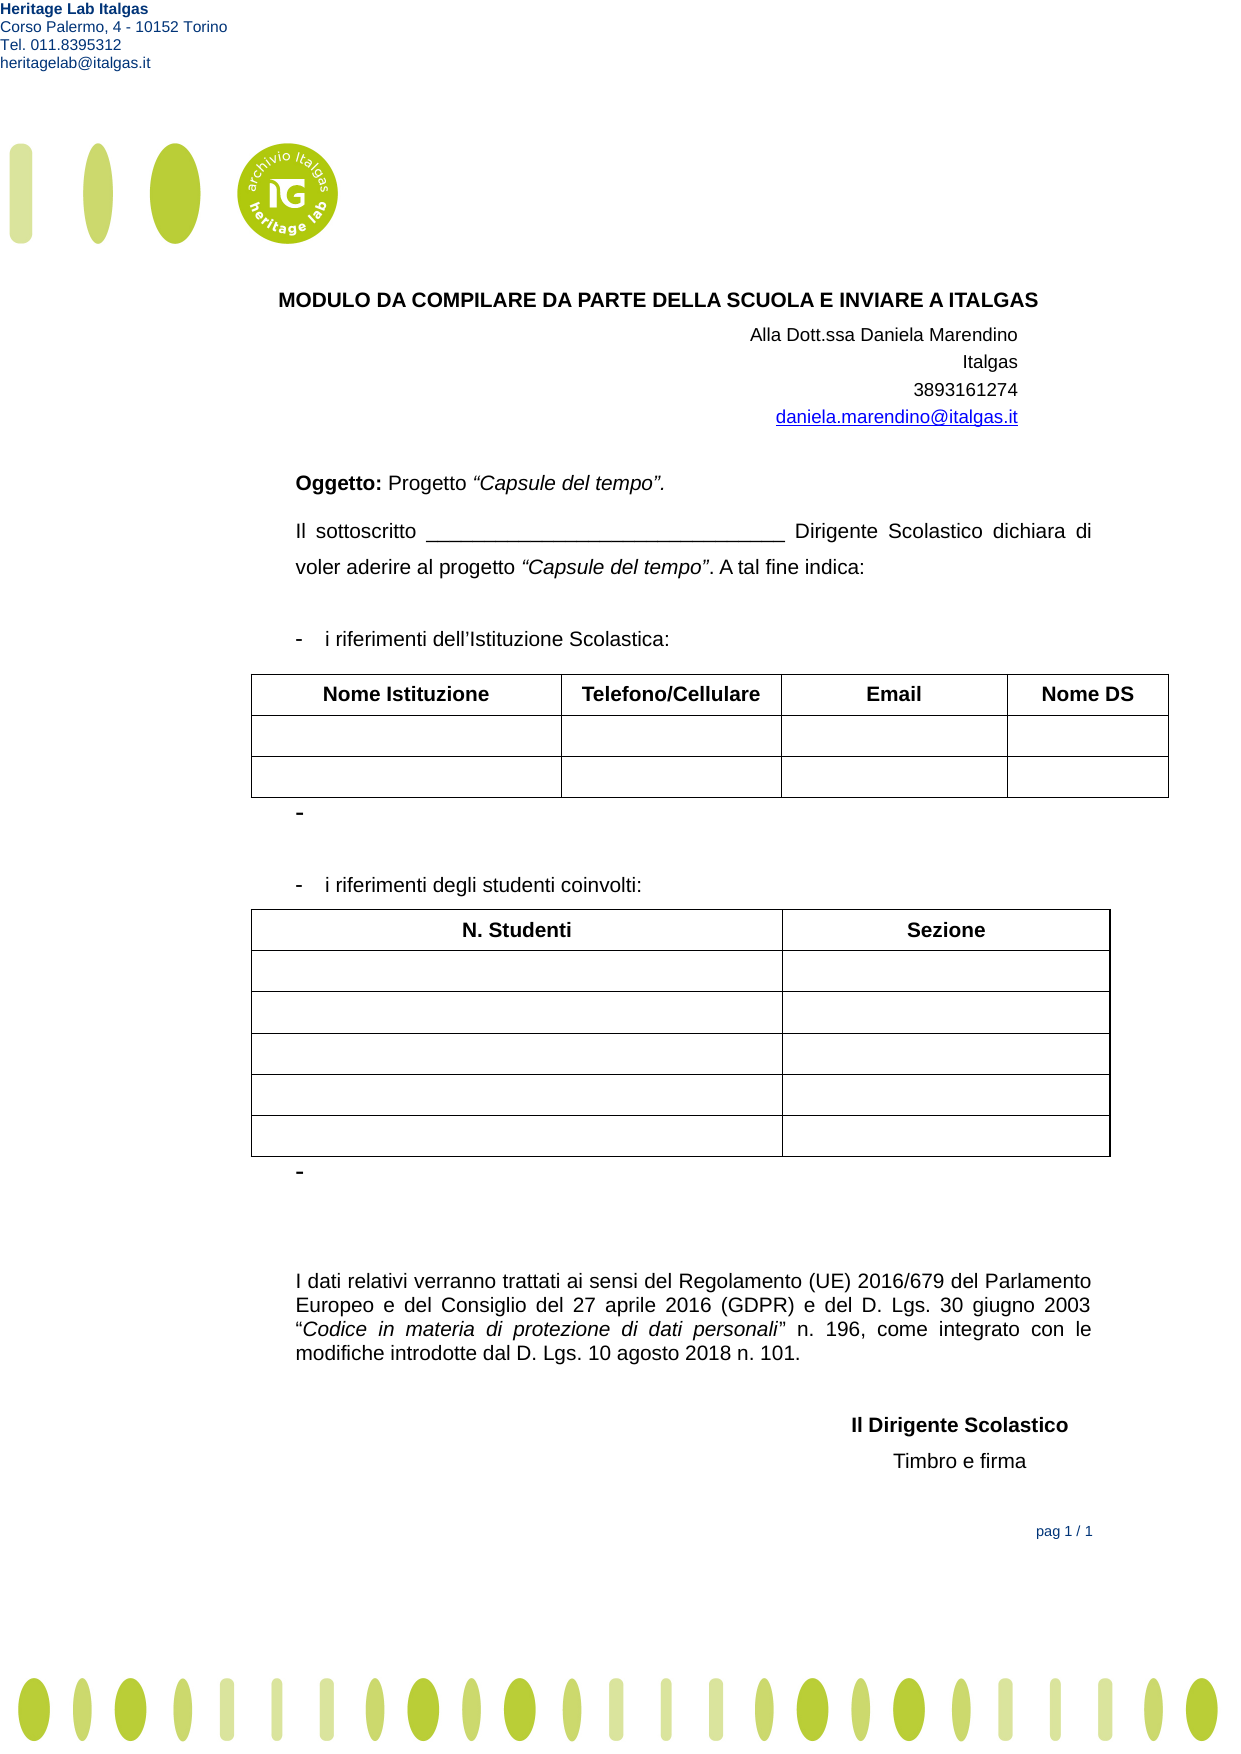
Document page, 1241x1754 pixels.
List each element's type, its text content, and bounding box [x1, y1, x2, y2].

picture [1, 1667, 1241, 1754]
table_header Email [782, 675, 1007, 714]
table_cell [783, 951, 1109, 991]
table_cell [252, 716, 561, 756]
table_cell [783, 992, 1109, 1032]
text Il sottoscritto _______________________________ Dirigente Scolastico dichiara di voler aderire al progetto “Capsule del tempo”. A tal fine indica: [295, 519, 1092, 579]
table_cell [252, 1034, 782, 1074]
text I dati relativi verranno trattati ai sensi del Regolamento (UE) 2016/679 del Parlamento Europeo e del Consiglio del 27 aprile 2016 (GDPR) e del D. Lgs. 30 giugno 2003 “Codice in materia di protezione di dati personali” n. 196, come integrato con le modifiche introdotte dal D. Lgs. 10 agosto 2018 n. 101. [295, 1269, 1092, 1365]
list i riferimenti dell’Istituzione Scolastica: [295, 627, 1092, 651]
table_cell [782, 757, 1007, 797]
list i riferimenti degli studenti coinvolti: [295, 873, 1092, 897]
table_header N. Studenti [252, 910, 782, 950]
table_cell [252, 757, 561, 797]
table_cell [252, 992, 782, 1032]
picture [1, 1, 400, 281]
table_cell [783, 1034, 1109, 1074]
table_header Sezione [783, 910, 1109, 950]
table_cell [783, 1116, 1109, 1156]
table_cell [782, 716, 1007, 756]
text Timbro e firma [827, 1449, 1092, 1473]
text Il Dirigente Scolastico [827, 1413, 1092, 1437]
table_header Telefono/Cellulare [562, 675, 781, 714]
table_header Nome DS [1008, 675, 1168, 714]
table_header Nome Istituzione [252, 675, 561, 714]
table_cell [562, 716, 781, 756]
table_cell [1008, 716, 1168, 756]
table_cell [252, 1075, 782, 1115]
table_cell [252, 1116, 782, 1156]
table_cell [562, 757, 781, 797]
table_cell [783, 1075, 1109, 1115]
text Oggetto: Progetto “Capsule del tempo”. [295, 471, 1092, 495]
table_cell [1008, 757, 1168, 797]
table_cell [252, 951, 782, 991]
